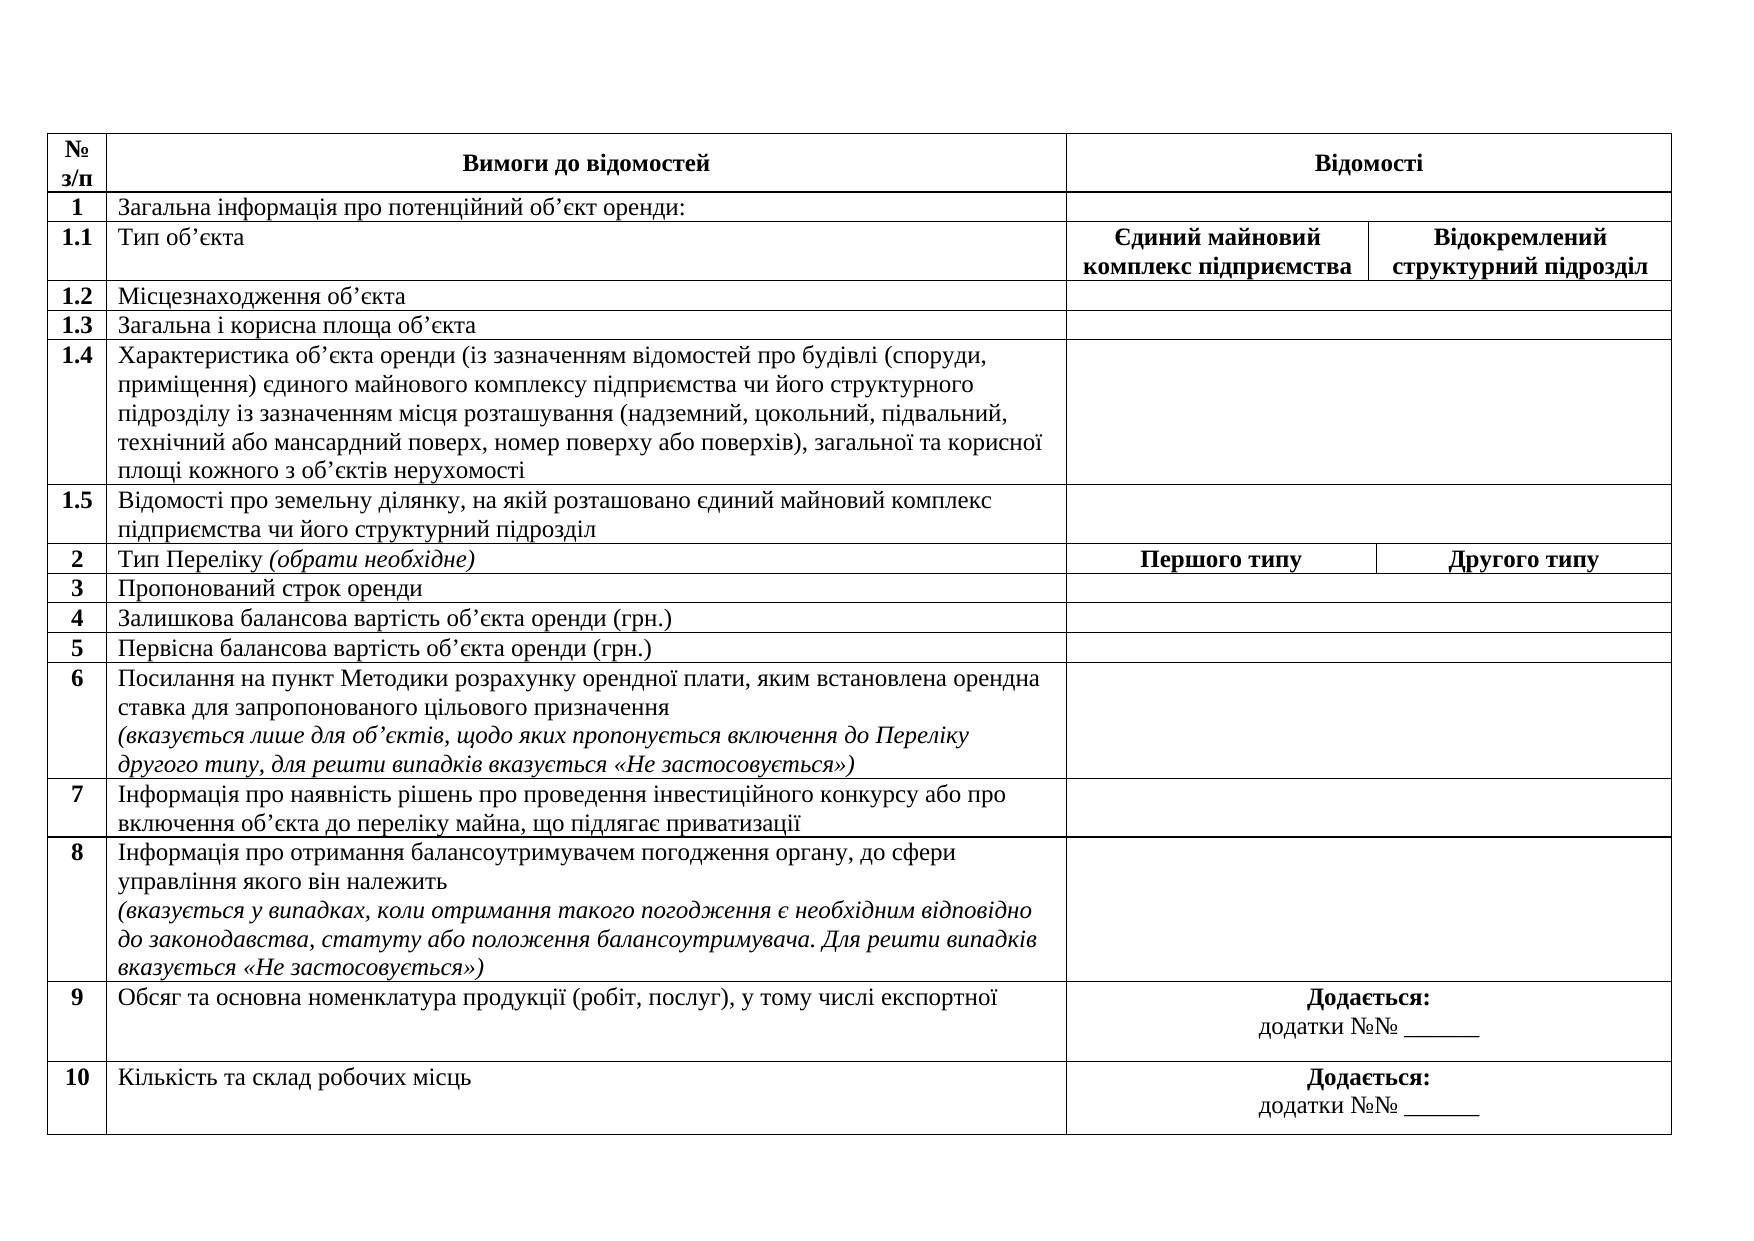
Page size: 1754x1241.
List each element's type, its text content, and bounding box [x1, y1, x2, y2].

table_cell Відомості про земельну ділянку, на якій розташовано єдиний майновий комплекс підприємства чи його структурний підрозділ [107, 485, 1066, 543]
table_cell [1067, 340, 1671, 484]
table_cell [1067, 193, 1671, 221]
table_cell 1 [48, 193, 106, 221]
table_cell [1067, 281, 1671, 309]
table_cell Пропонований строк оренди [107, 574, 1066, 602]
table_cell Місцезнаходження об’єкта [107, 281, 1066, 309]
table_cell Загальна і корисна площа об’єкта [107, 311, 1066, 339]
table_cell [1067, 574, 1671, 602]
table_cell Інформація про отримання балансоутримувачем погодження органу, до сфери управління якого він належить (вказується у випадках, коли отримання такого погодження є необхідним відповідно до законодавства, статуту або положення балансоутримувача. Для решти випадків вказується «Не застосовується») [107, 838, 1066, 981]
table_cell Загальна інформація про потенційний об’єкт оренди: [107, 193, 1066, 221]
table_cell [1067, 1062, 1671, 1134]
table_cell [1067, 838, 1671, 981]
table_header № з/п [48, 134, 106, 191]
table_cell Тип об’єкта [107, 222, 1066, 280]
table_cell [1067, 485, 1671, 543]
table_cell Відокремлений структурний підрозділ [1369, 222, 1671, 280]
table_cell Характеристика об’єкта оренди (із зазначенням відомостей про будівлі (споруди, приміщення) єдиного майнового комплексу підприємства чи його структурного підрозділу із зазначенням місця розташування (надземний, цокольний, підвальний, технічний або мансардний поверх, номер поверху або поверхів), загальної та корисної площі кожного з об’єктів нерухомості [107, 340, 1066, 484]
table_cell [1067, 779, 1671, 836]
table_cell 8 [48, 838, 106, 981]
table_cell Обсяг та основна номенклатура продукції (робіт, послуг), у тому числі експортної [107, 982, 1066, 1061]
table_cell 7 [48, 779, 106, 836]
table_cell [1067, 663, 1671, 778]
table_cell 5 [48, 633, 106, 662]
table_cell 1.3 [48, 311, 106, 339]
table_cell 1.5 [48, 485, 106, 543]
table_cell 6 [48, 663, 106, 778]
table_cell Єдиний майновий комплекс підприємства [1067, 222, 1368, 280]
table_cell Другого типу [1377, 544, 1671, 572]
table_cell 3 [48, 574, 106, 602]
table_cell 4 [48, 603, 106, 632]
table_cell 9 [48, 982, 106, 1061]
table_cell [1067, 311, 1671, 339]
table_cell 1.2 [48, 281, 106, 309]
table_cell 2 [48, 544, 106, 572]
table_cell Кількість та склад робочих місць [107, 1062, 1066, 1134]
table_cell [1067, 603, 1671, 632]
table_header Вимоги до відомостей [107, 134, 1066, 191]
table_cell Тип Переліку (обрати необхідне) [107, 544, 1066, 572]
table_cell 1.4 [48, 340, 106, 484]
table_cell [1067, 633, 1671, 662]
table_cell Першого типу [1067, 544, 1376, 572]
table_cell Посилання на пункт Методики розрахунку орендної плати, яким встановлена орендна ставка для запропонованого цільового призначення (вказується лише для об’єктів, щодо яких пропонується включення до Переліку другого типу, для решти випадків вказується «Не застосовується») [107, 663, 1066, 778]
table_cell Залишкова балансова вартість об’єкта оренди (грн.) [107, 603, 1066, 632]
table_header Відомості [1067, 134, 1671, 191]
table_cell Додається: додатки №№ ______ [1067, 982, 1671, 1061]
table_cell Первісна балансова вартість об’єкта оренди (грн.) [107, 633, 1066, 662]
table_cell Інформація про наявність рішень про проведення інвестиційного конкурсу або про включення об’єкта до переліку майна, що підлягає приватизації [107, 779, 1066, 836]
table_cell 1.1 [48, 222, 106, 280]
table_cell 10 [48, 1062, 106, 1134]
